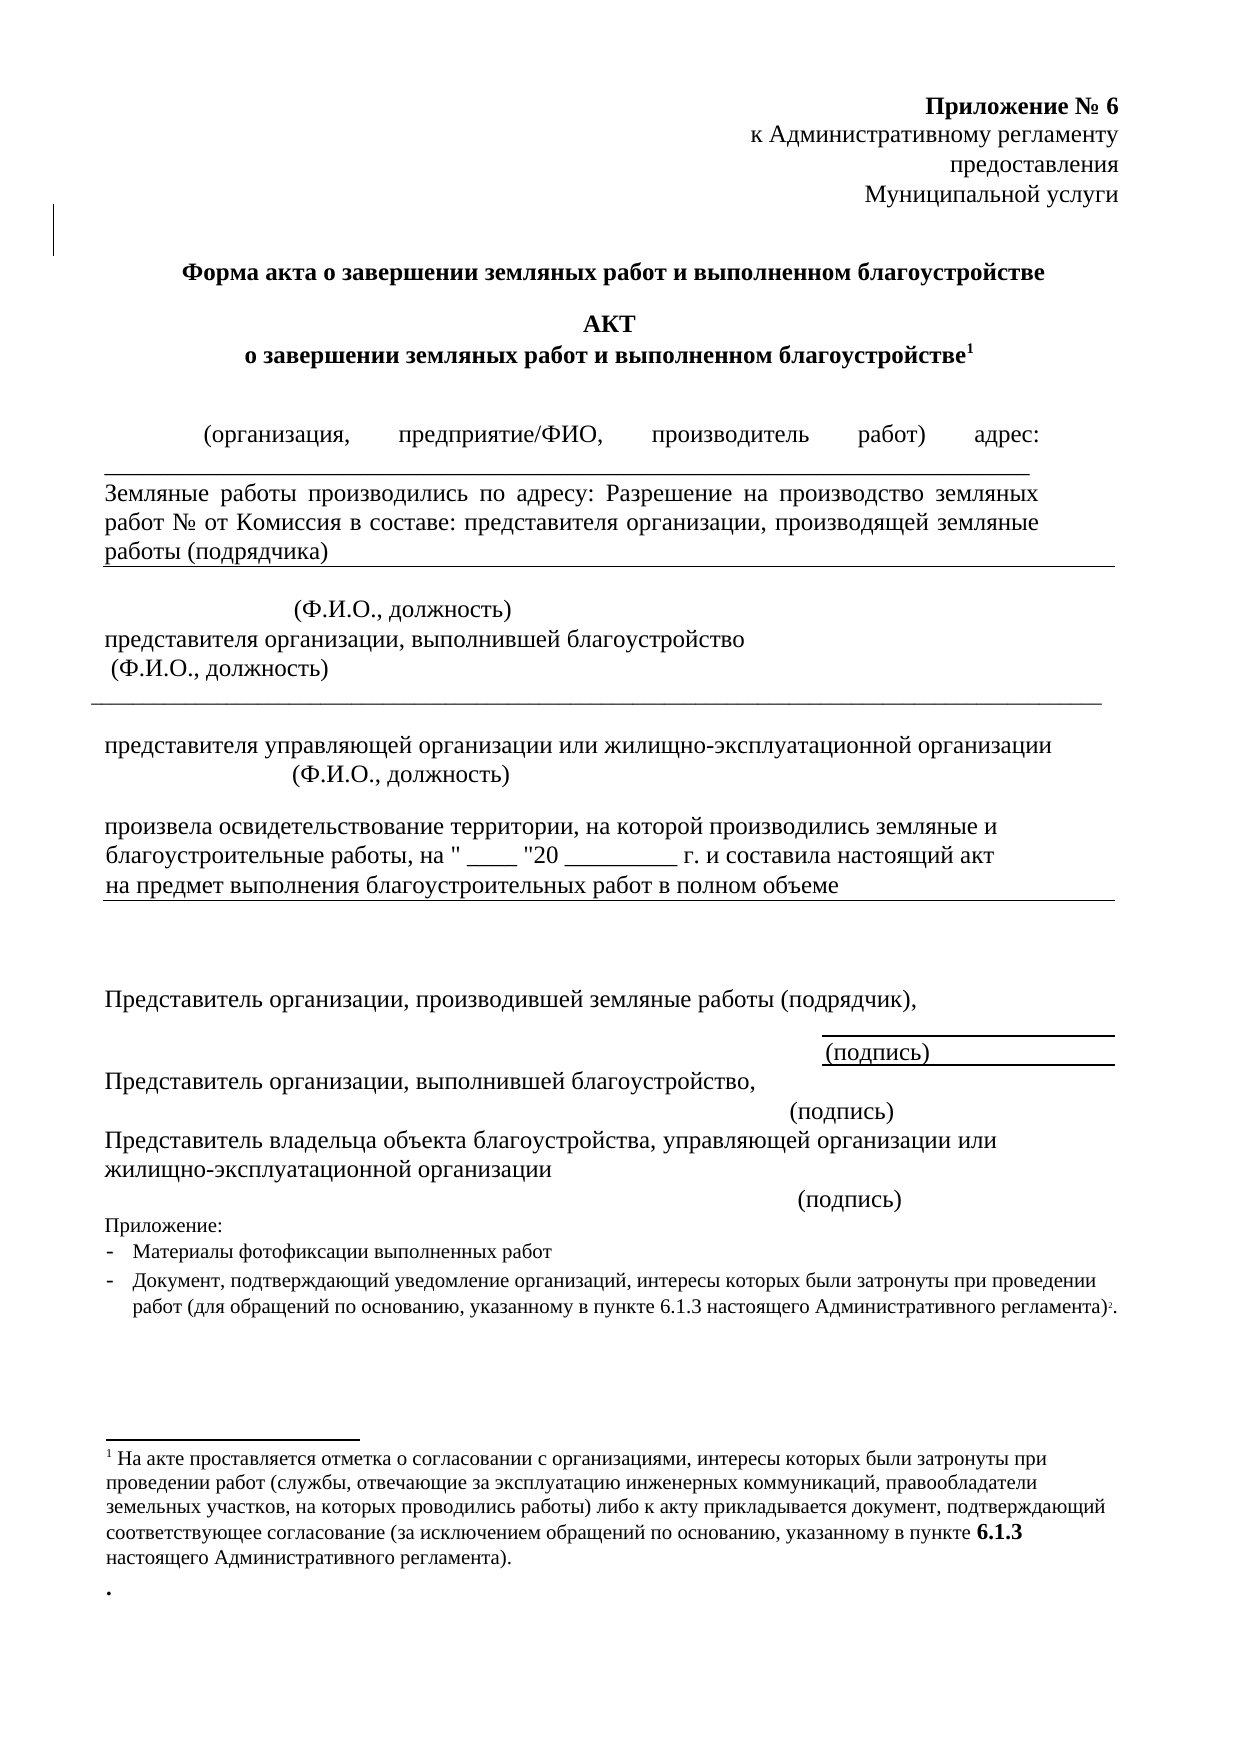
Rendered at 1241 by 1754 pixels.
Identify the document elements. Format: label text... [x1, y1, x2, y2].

text (Ф.И.О., должность) [293, 594, 1119, 623]
text Представитель организации, выполнившей благоустройство, [104, 1066, 1119, 1095]
text АКТ [107, 309, 1111, 337]
text Приложение: [104, 1213, 1119, 1237]
text (подпись) Представитель владельца объекта благоустройства, управляющей организации или жилищно-эксплуатационной организации [104, 1096, 998, 1183]
text произвела освидетельствование территории, на которой производились земляные и благоустроительные работы, на " ____ "20 _________ г. и составила настоящий акт на предмет выполнения благоустроительных работ в полном объеме [104, 811, 1000, 899]
text (Ф.И.О., должность) [104, 653, 842, 682]
text к Административному регламенту предоставления Муниципальной услуги [708, 119, 1119, 207]
text о завершении земляных работ и выполненном благоустройстве [107, 340, 1111, 369]
text Представитель организации, производившей земляные работы (подрядчик), [104, 984, 1119, 1013]
text Приложение № 6 [106, 91, 1119, 119]
text представителя управляющей организации или жилищно-эксплуатационной организации (Ф.И.О., должность) [104, 730, 1119, 788]
list Материалы фотофиксации выполненных работ [106, 1237, 1119, 1264]
text (подпись) [580, 1184, 1119, 1213]
text (организация, предприятие/ФИО, производитель работ) адрес: __________________________________________________________________________ Земляные работы производились по адресу: Разрешение на производство земляных работ № от Комиссия в составе: представителя организации, производящей земляные работы (подрядчика) [104, 419, 1040, 565]
text (подпись) [825, 1037, 1119, 1066]
text представителя организации, выполнившей благоустройство [104, 624, 842, 652]
text Форма акта о завершении земляных работ и выполненном благоустройстве [108, 257, 1119, 286]
list Документ, подтверждающий уведомление организаций, интересы которых были затронуты при проведении работ (для обращений по основанию, указанному в пункте 6.1.3 настоящего Административного регламента)2. [106, 1266, 1119, 1318]
text _________________________________________________________________________________________________ [91, 683, 1119, 707]
